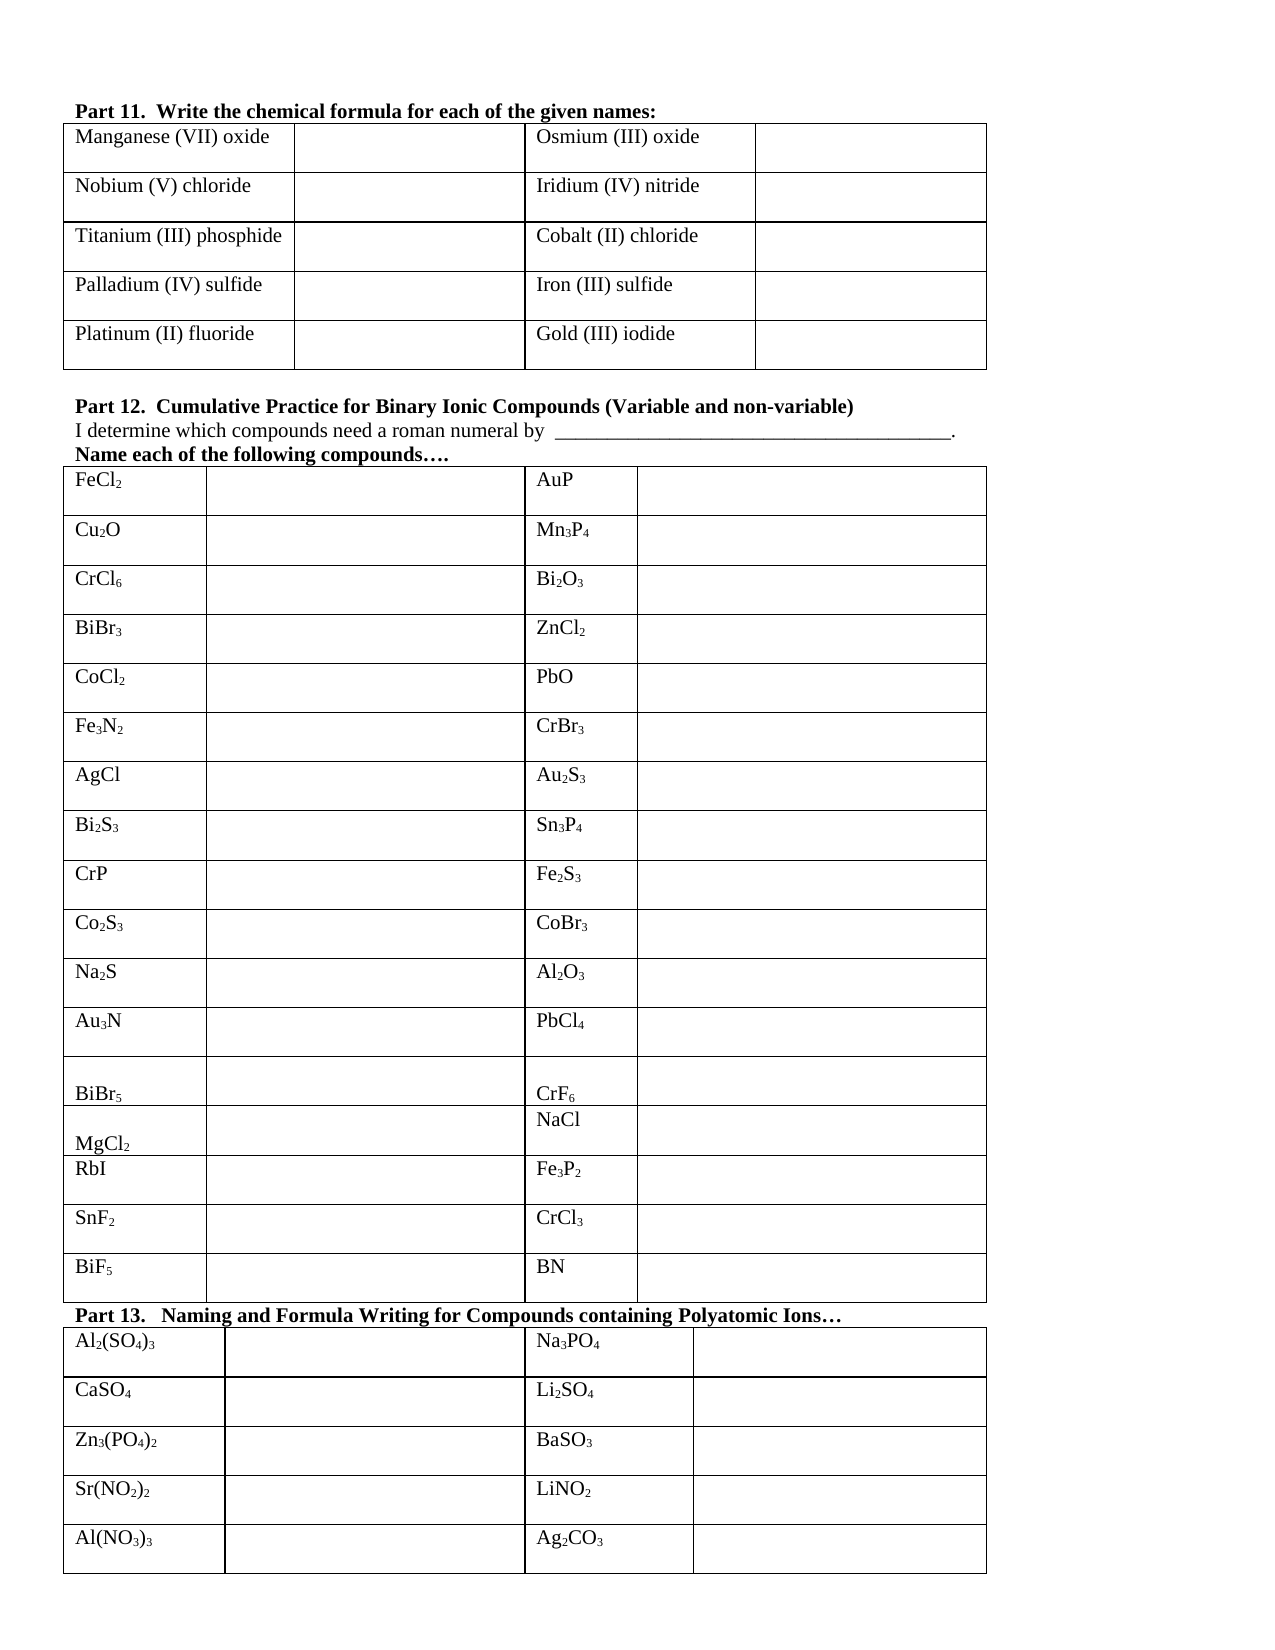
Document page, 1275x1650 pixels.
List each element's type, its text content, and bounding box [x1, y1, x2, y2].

table_cell AgCl [64, 762, 206, 810]
table_cell [638, 1057, 986, 1105]
table_cell [207, 1008, 524, 1056]
table_cell CaSO4 [64, 1378, 224, 1426]
table_cell CrF6 [526, 1057, 637, 1105]
table_cell [207, 566, 524, 614]
table_header [207, 467, 524, 515]
table_header [638, 467, 986, 515]
table_cell Na2S [64, 959, 206, 1007]
table_cell Ag2CO3 [526, 1525, 693, 1573]
table_cell RbI [64, 1156, 206, 1204]
table_cell [295, 173, 524, 221]
table_cell [226, 1476, 524, 1524]
table_header Na3PO4 [526, 1328, 693, 1376]
table_cell PbO [526, 664, 637, 712]
table_cell CoCl2 [64, 664, 206, 712]
table_cell [207, 615, 524, 663]
table_cell CrBr3 [526, 713, 637, 761]
table_cell Iron (III) sulfide [526, 272, 755, 320]
table_cell Li2SO4 [526, 1378, 693, 1426]
table_cell CrP [64, 861, 206, 909]
table_cell [638, 959, 986, 1007]
table_cell Iridium (IV) nitride [526, 173, 755, 221]
table_cell [226, 1427, 524, 1475]
table_cell [638, 910, 986, 958]
table_cell [295, 321, 524, 369]
table_cell Bi2O3 [526, 566, 637, 614]
table_cell Platinum (II) fluoride [64, 321, 294, 369]
table_header [756, 124, 986, 172]
table_cell [638, 762, 986, 810]
table_cell [694, 1525, 986, 1573]
table_cell [207, 1205, 524, 1253]
table_cell [638, 1156, 986, 1204]
table_cell Sn3P4 [526, 811, 637, 859]
table_cell [756, 223, 986, 271]
table_header [295, 124, 524, 172]
table_cell CoBr3 [526, 910, 637, 958]
table_header Osmium (III) oxide [526, 124, 755, 172]
table_cell [207, 1057, 524, 1105]
table_cell [756, 173, 986, 221]
table_cell Palladium (IV) sulfide [64, 272, 294, 320]
table_cell Cu2O [64, 516, 206, 564]
table_cell [207, 1156, 524, 1204]
table_cell [638, 566, 986, 614]
table_cell MgCl2 [64, 1106, 206, 1154]
table_cell [638, 615, 986, 663]
table_cell [207, 664, 524, 712]
table_cell Mn3P4 [526, 516, 637, 564]
table_cell [638, 664, 986, 712]
table_cell PbCl4 [526, 1008, 637, 1056]
table_cell Cobalt (II) chloride [526, 223, 755, 271]
text I determine which compounds need a roman numeral by ______________________________________. [75, 418, 1200, 442]
table_cell [694, 1476, 986, 1524]
table_cell Zn3(PO4)2 [64, 1427, 224, 1475]
table_header Manganese (VII) oxide [64, 124, 294, 172]
table_cell BiBr5 [64, 1057, 206, 1105]
table_header AuP [526, 467, 637, 515]
table_cell Bi2S3 [64, 811, 206, 859]
table_cell [207, 959, 524, 1007]
table_cell [638, 1106, 986, 1154]
table_cell [207, 861, 524, 909]
table_cell Au2S3 [526, 762, 637, 810]
table_cell [226, 1378, 524, 1426]
table_cell CrCl3 [526, 1205, 637, 1253]
table_cell ZnCl2 [526, 615, 637, 663]
table_cell Al(NO3)3 [64, 1525, 224, 1573]
table_header [226, 1328, 524, 1376]
table_cell NaCl [526, 1106, 637, 1154]
text Part 12. Cumulative Practice for Binary Ionic Compounds (Variable and non-variable) [75, 394, 1200, 418]
table_cell [207, 1254, 524, 1302]
table_cell SnF2 [64, 1205, 206, 1253]
table_header Al2(SO4)3 [64, 1328, 224, 1376]
table_cell [207, 811, 524, 859]
table_cell [207, 516, 524, 564]
table_cell [756, 321, 986, 369]
table_cell [226, 1525, 524, 1573]
table_cell Al2O3 [526, 959, 637, 1007]
table_cell [694, 1378, 986, 1426]
table_cell [638, 713, 986, 761]
table_cell [638, 861, 986, 909]
table_cell Sr(NO2)2 [64, 1476, 224, 1524]
table_cell [207, 762, 524, 810]
table_cell BiBr3 [64, 615, 206, 663]
table_cell BiF5 [64, 1254, 206, 1302]
text Part 11. Write the chemical formula for each of the given names: [75, 99, 1200, 123]
table_cell [207, 713, 524, 761]
table_header FeCl2 [64, 467, 206, 515]
table_cell Fe2S3 [526, 861, 637, 909]
table_cell [207, 1106, 524, 1154]
table_cell [638, 516, 986, 564]
table_cell [638, 1008, 986, 1056]
table_cell [638, 1205, 986, 1253]
table_cell Fe3N2 [64, 713, 206, 761]
text Part 13. Naming and Formula Writing for Compounds containing Polyatomic Ions… [75, 1303, 1200, 1327]
table_cell Gold (III) iodide [526, 321, 755, 369]
table_cell [638, 811, 986, 859]
table_cell Nobium (V) chloride [64, 173, 294, 221]
text Name each of the following compounds…. [75, 442, 1200, 466]
table_cell Titanium (III) phosphide [64, 223, 294, 271]
table_cell [295, 272, 524, 320]
table_header [694, 1328, 986, 1376]
table_cell Au3N [64, 1008, 206, 1056]
table_cell Co2S3 [64, 910, 206, 958]
table_cell CrCl6 [64, 566, 206, 614]
table_cell [207, 910, 524, 958]
table_cell BN [526, 1254, 637, 1302]
table_cell [638, 1254, 986, 1302]
table_cell [756, 272, 986, 320]
table_cell [295, 223, 524, 271]
table_cell LiNO2 [526, 1476, 693, 1524]
table_cell [694, 1427, 986, 1475]
table_cell BaSO3 [526, 1427, 693, 1475]
table_cell Fe3P2 [526, 1156, 637, 1204]
